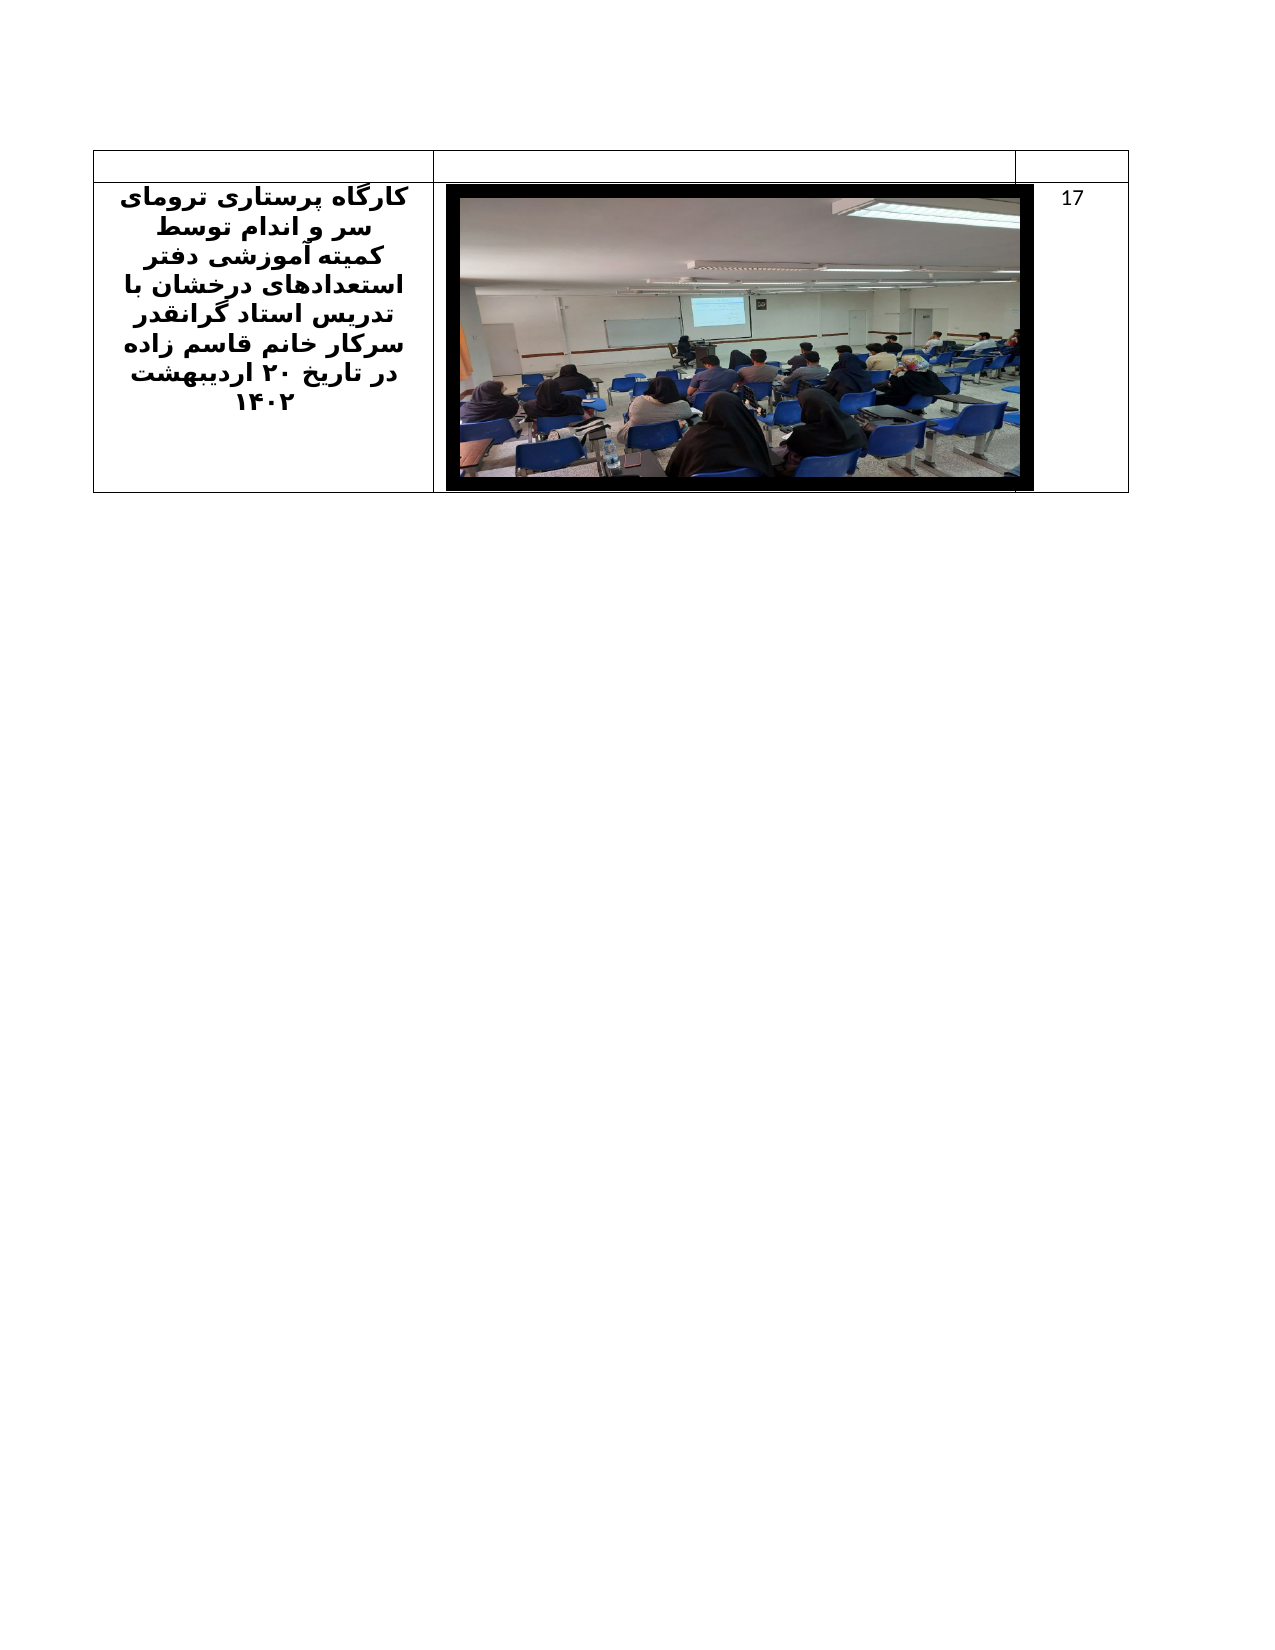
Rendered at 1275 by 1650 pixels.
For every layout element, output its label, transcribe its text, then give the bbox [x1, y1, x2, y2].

table_cell [434, 183, 1015, 492]
table_cell [434, 151, 1015, 182]
table_cell کارگاه پرستاری ترومای سر و اندام توسط کمیته آموزشی دفتر استعدادهای درخشان با تدریس استاد گرانقدر سرکار خانم قاسم زاده در تاریخ ۲۰ اردیبهشت ۱۴۰۲ [94, 183, 433, 492]
table_cell 17 [1016, 183, 1128, 492]
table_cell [94, 151, 433, 182]
table_cell 16 [1016, 151, 1128, 182]
picture [460, 198, 1020, 477]
